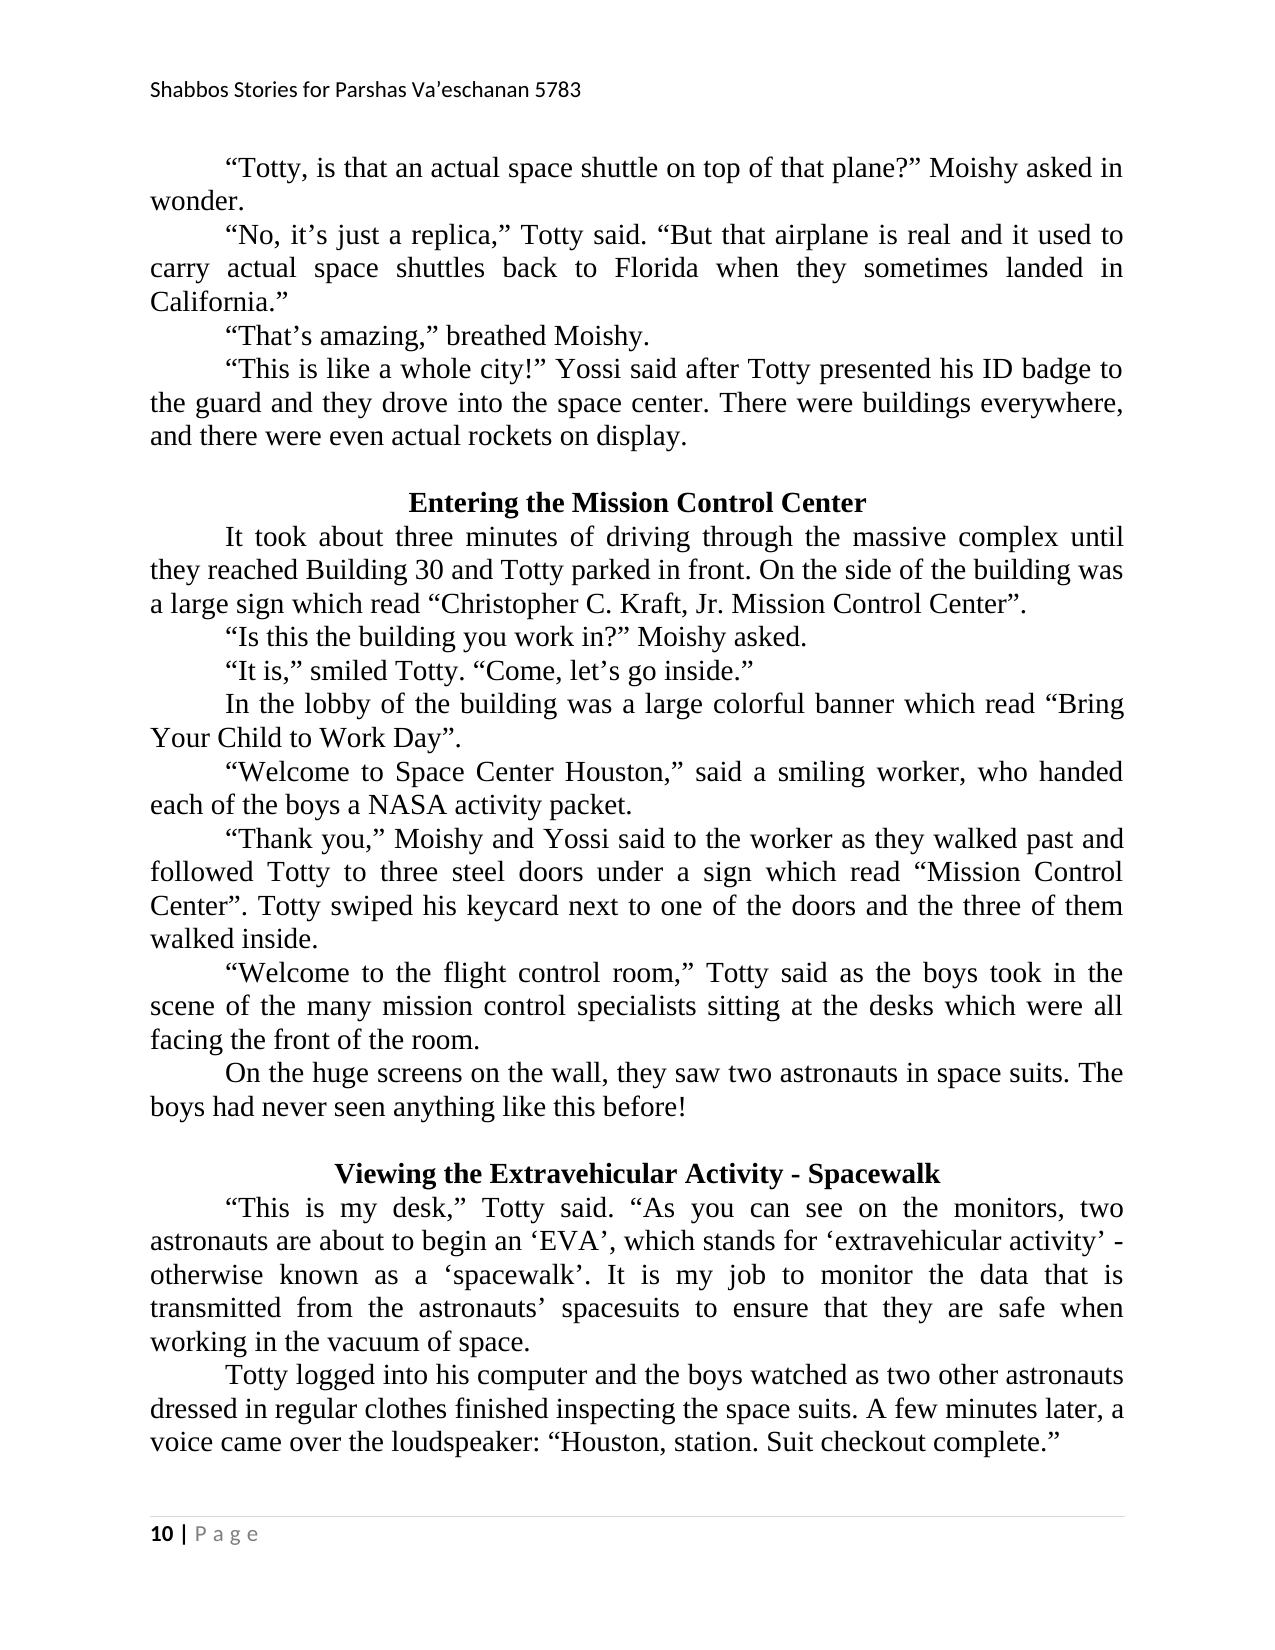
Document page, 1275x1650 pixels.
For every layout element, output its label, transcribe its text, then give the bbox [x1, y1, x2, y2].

text In the lobby of the building was a large colorful banner which read “Bring Your Child to Work Day”. [150, 687, 1125, 754]
text “That’s amazing,” breathed Moishy. [150, 318, 1125, 351]
text “Thank you,” Moishy and Yossi said to the worker as they walked past and followed Totty to three steel doors under a sign which read “Mission Control Center”. Totty swiped his keycard next to one of the doors and the three of them walked inside. [150, 821, 1125, 955]
text “Totty, is that an actual space shuttle on top of that plane?” Moishy asked in wonder. [150, 150, 1125, 217]
text It took about three minutes of driving through the massive complex until they reached Building 30 and Totty parked in front. On the side of the building was a large sign which read “Christopher C. Kraft, Jr. Mission Control Center”. [150, 519, 1125, 619]
text “Welcome to the flight control room,” Totty said as the boys took in the scene of the many mission control specialists sitting at the desks which were all facing the front of the room. [150, 955, 1125, 1056]
text “This is like a whole city!” Yossi said after Totty presented his ID badge to the guard and they drove into the space center. There were buildings everywhere, and there were even actual rockets on display. [150, 351, 1125, 452]
text “It is,” smiled Totty. “Come, let’s go inside.” [150, 653, 1125, 687]
text “Is this the building you work in?” Moishy asked. [150, 619, 1125, 653]
text Totty logged into his computer and the boys watched as two other astronauts dressed in regular clothes finished inspecting the space suits. A few minutes later, a voice came over the loudspeaker: “Houston, station. Suit checkout complete.” [150, 1357, 1125, 1458]
text “This is my desk,” Totty said. “As you can see on the monitors, two astronauts are about to begin an ‘EVA’, which stands for ‘extravehicular activity’ - otherwise known as a ‘spacewalk’. It is my job to monitor the data that is transmitted from the astronauts’ spacesuits to ensure that they are safe when working in the vacuum of space. [150, 1190, 1125, 1357]
text “Welcome to Space Center Houston,” said a smiling worker, who handed each of the boys a NASA activity packet. [150, 754, 1125, 821]
text Viewing the Extravehicular Activity - Spacewalk [150, 1156, 1125, 1190]
text “No, it’s just a replica,” Totty said. “But that airplane is real and it used to carry actual space shuttles back to Florida when they sometimes landed in California.” [150, 217, 1125, 318]
text Entering the Mission Control Center [150, 485, 1125, 519]
text On the huge screens on the wall, they saw two astronauts in space suits. The boys had never seen anything like this before! [150, 1056, 1125, 1123]
